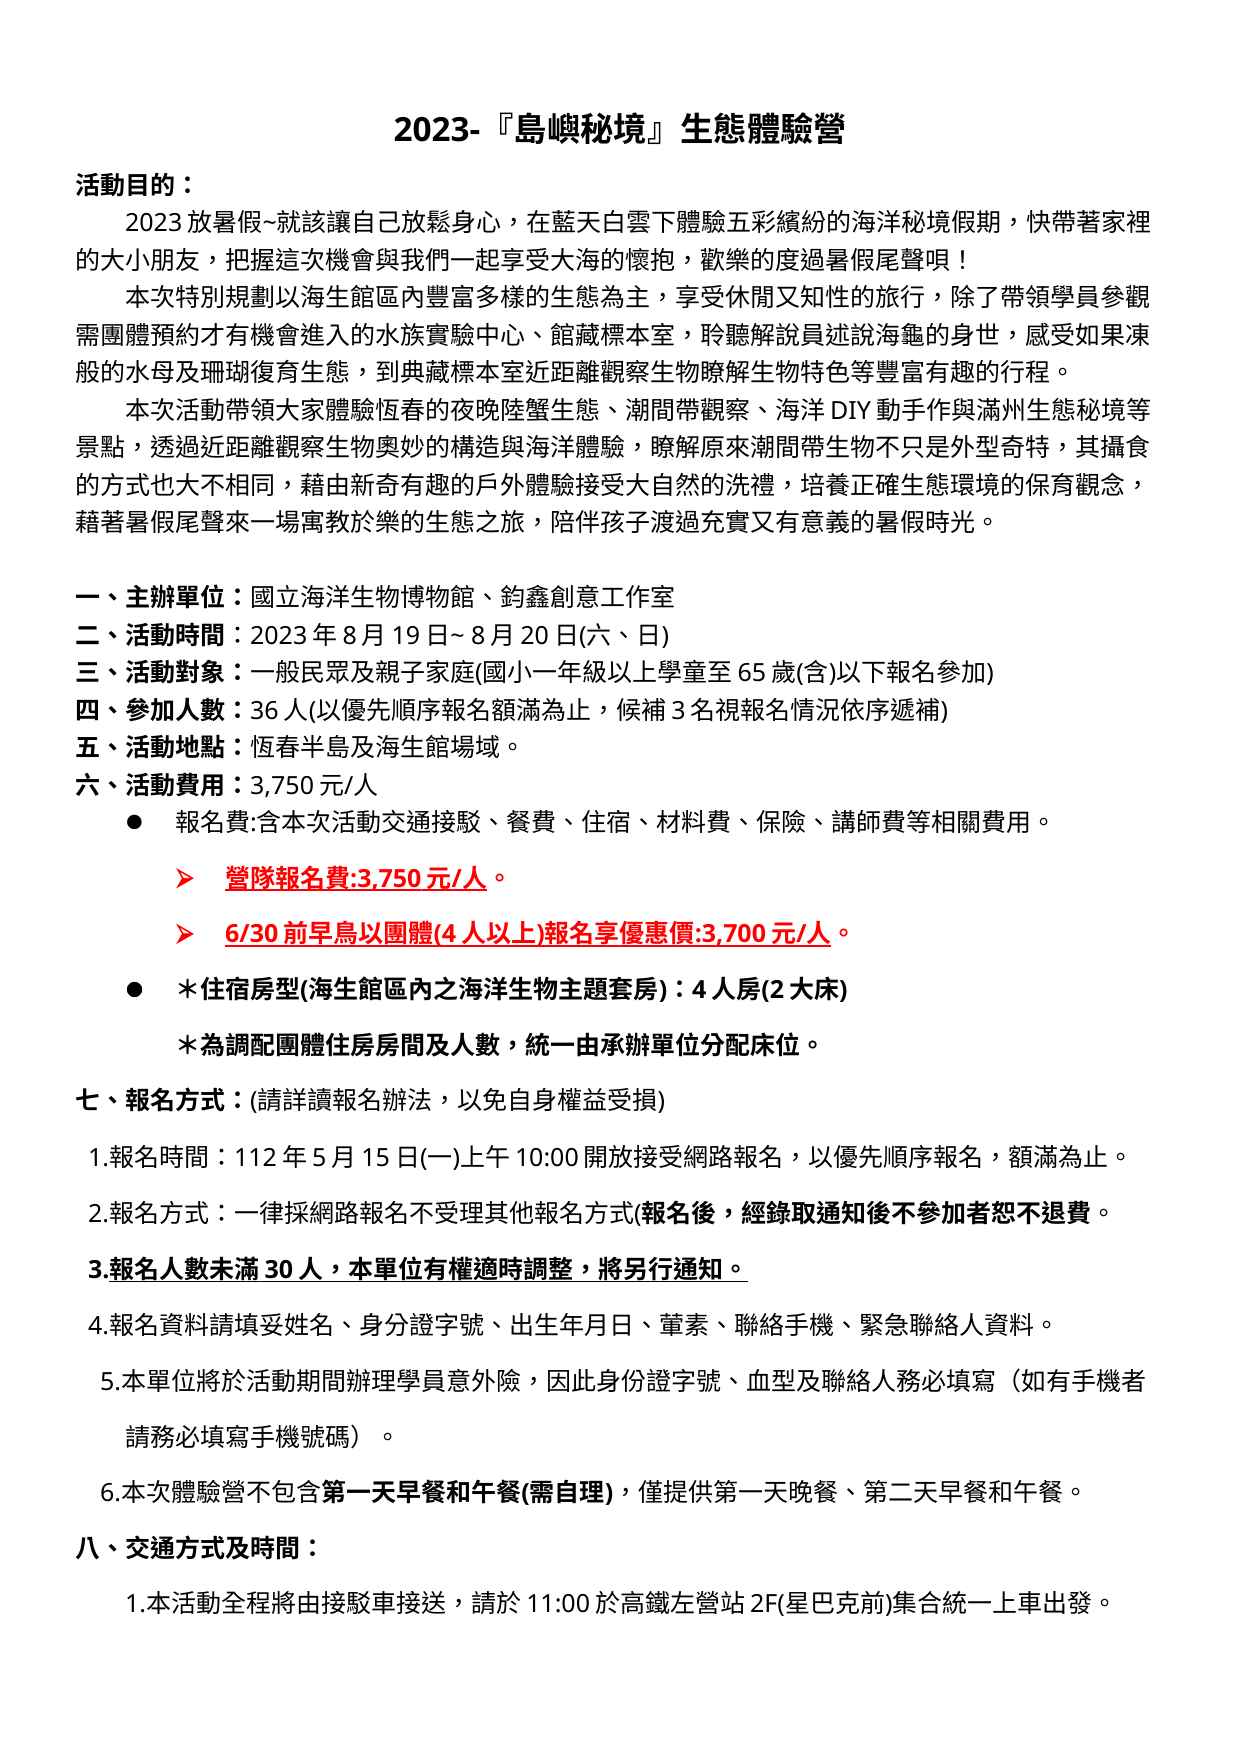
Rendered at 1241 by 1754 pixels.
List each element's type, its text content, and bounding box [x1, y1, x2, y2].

text 2023-『島嶼秘境』生態體驗營 [75, 89, 1165, 164]
list 報名費:含本次活動交通接駁、餐費、住宿、材料費、保險、講師費等相關費用。 [125, 802, 1165, 839]
text 本次特別規劃以海生館區內豐富多樣的生態為主，享受休閒又知性的旅行，除了帶領學員參觀需團體預約才有機會進入的水族實驗中心、館藏標本室，聆聽解說員述說海龜的身世，感受如果凍般的水母及珊瑚復育生態，到典藏標本室近距離觀察生物瞭解生物特色等豐富有趣的行程。 [75, 277, 1165, 389]
list ＊為調配團體住房房間及人數，統一由承辦單位分配床位。 [175, 1024, 1165, 1062]
list 6/30前早鳥以團體(4人以上)報名享優惠價:3,700元/人。 [175, 913, 1165, 951]
text 六、活動費用：3,750元/人 [75, 764, 1165, 802]
text 6.本次體驗營不包含第一天早餐和午餐(需自理)，僅提供第一天晚餐、第二天早餐和午餐。 [75, 1472, 1165, 1509]
list 1.本活動全程將由接駁車接送，請於11:00於高鐵左營站2F(星巴克前)集合統一上車出發。 [125, 1583, 1165, 1621]
text 本次活動帶領大家體驗恆春的夜晚陸蟹生態、潮間帶觀察、海洋DIY動手作與滿州生態秘境等景點，透過近距離觀察生物奧妙的構造與海洋體驗，瞭解原來潮間帶生物不只是外型奇特，其攝食的方式也大不相同，藉由新奇有趣的戶外體驗接受大自然的洗禮，培養正確生態環境的保育觀念，藉著暑假尾聲來一場寓教於樂的生態之旅，陪伴孩子渡過充實又有意義的暑假時光。 [75, 389, 1165, 539]
text 請務必填寫手機號碼）。 [75, 1416, 1165, 1454]
text 一、主辦單位：國立海洋生物博物館、鈞鑫創意工作室 二、活動時間：2023年8月19日~ 8月20日(六、日) [75, 539, 1165, 652]
text 三、活動對象：一般民眾及親子家庭(國小一年級以上學童至65歲(含)以下報名參加) 四、參加人數：36人(以優先順序報名額滿為止，候補3名視報名情況依序遞補) 五、活動地點：恆春半島及海生館場域。 [75, 652, 1165, 764]
text 5.本單位將於活動期間辦理學員意外險，因此身份證字號、血型及聯絡人務必填寫（如有手機者 [75, 1361, 1165, 1398]
list 營隊報名費:3,750元/人。 [175, 858, 1165, 895]
text 八、交通方式及時間： [75, 1528, 1165, 1565]
list ＊住宿房型(海生館區內之海洋生物主題套房)：4人房(2大床) [125, 969, 1165, 1006]
text 2023放暑假~就該讓自己放鬆身心，在藍天白雲下體驗五彩繽紛的海洋秘境假期，快帶著家裡的大小朋友，把握這次機會與我們一起享受大海的懷抱，歡樂的度過暑假尾聲唄！ [75, 202, 1165, 277]
text 活動目的： [75, 164, 1165, 202]
text 七、報名方式：(請詳讀報名辦法，以免自身權益受損) 1.報名時間：112年5月15日(一)上午10:00開放接受網路報名，以優先順序報名，額滿為止。 2.報名方式：一律採網路報名不受理其他報名方式(報名後，經錄取通知後不參加者恕不退費。 3.報名人數未滿30人，本單位有權適時調整，將另行通知。 4.報名資料請填妥姓名、身分證字號、出生年月日、葷素、聯絡手機、緊急聯絡人資料。 [75, 1080, 1165, 1343]
